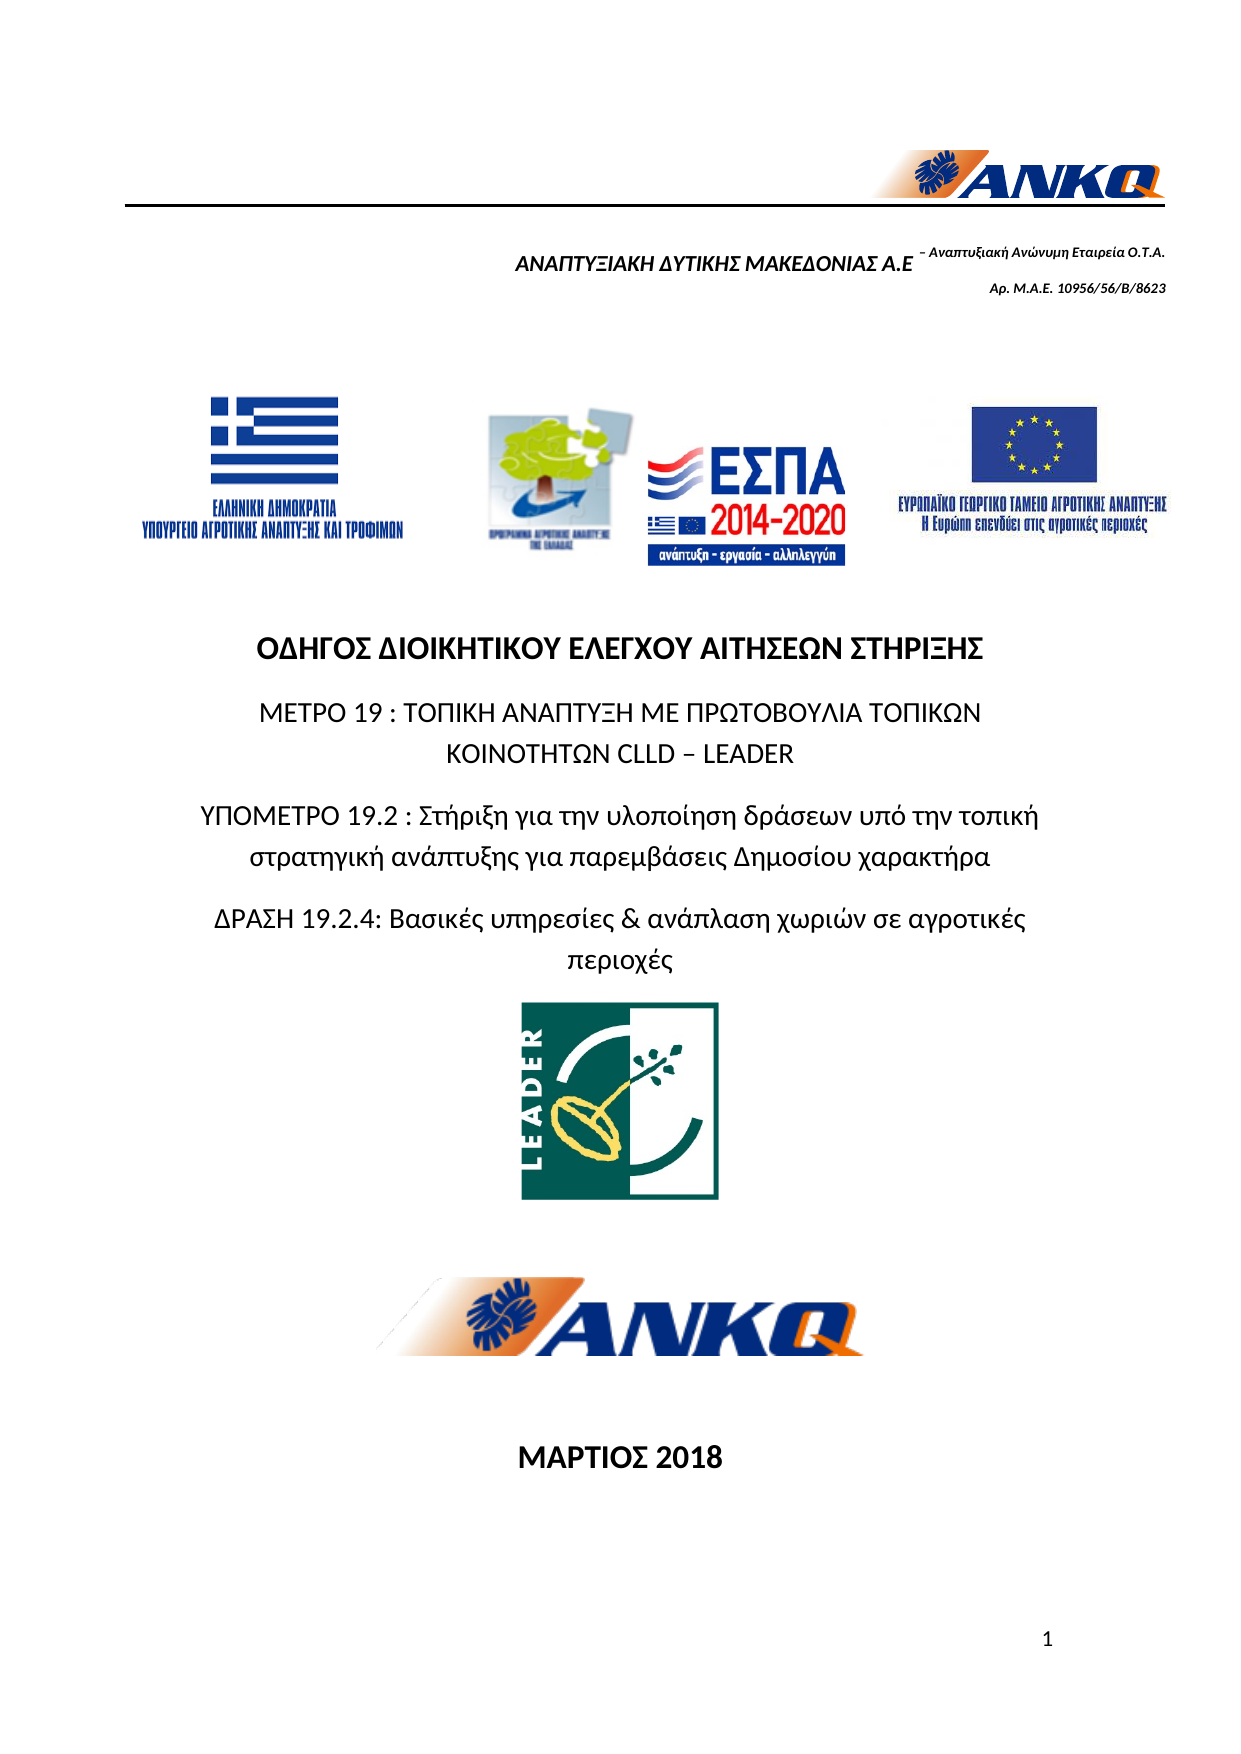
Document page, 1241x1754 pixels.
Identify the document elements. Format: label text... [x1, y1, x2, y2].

table_header [449, 345, 863, 596]
text ΟΔΗΓΟΣ ΔΙΟΙΚΗΤΙΚΟΥ ΕΛΕΓΧΟΥ ΑΙΤΗΣΕΩΝ ΣΤΗΡΙΞΗΣ [187, 596, 1053, 667]
picture [375, 1277, 865, 1356]
text ΥΠΟΜΕΤΡΟ 19.2 : Στήριξη για την υλοποίηση δράσεων υπό την τοπική στρατηγική ανάπτυξης για παρεμβάσεις Δημοσίου χαρακτήρα [187, 797, 1053, 874]
text ΔΡΑΣΗ 19.2.4: Βασικές υπηρεσίες & ανάπλαση χωριών σε αγροτικές περιοχές [187, 900, 1053, 976]
table_header [863, 345, 1202, 596]
text ΜΑΡΤΙΟΣ 2018 [187, 1436, 1053, 1477]
picture [472, 400, 638, 566]
table_header [99, 345, 449, 596]
picture [521, 1002, 719, 1200]
text ΜΕΤΡΟ 19 : ΤΟΠΙΚΗ ΑΝΑΠΤΥΞΗ ΜΕ ΠΡΩΤΟΒΟΥΛΙΑ ΤΟΠΙΚΩΝ ΚΟΙΝΟΤΗΤΩΝ CLLD – LEADER [187, 694, 1053, 771]
picture [647, 446, 846, 566]
table_header ΑΝΑΠΤΥΞΙΑΚΗ ΔΥΤΙΚΗΣ ΜΑΚΕΔΟΝΙΑΣ Α.Ε – Αναπτυξιακή Ανώνυμη Εταιρεία Ο.Τ.Α. Aρ. Μ.Α.Ε. 10956/56/Β/8623 [113, 150, 1177, 297]
